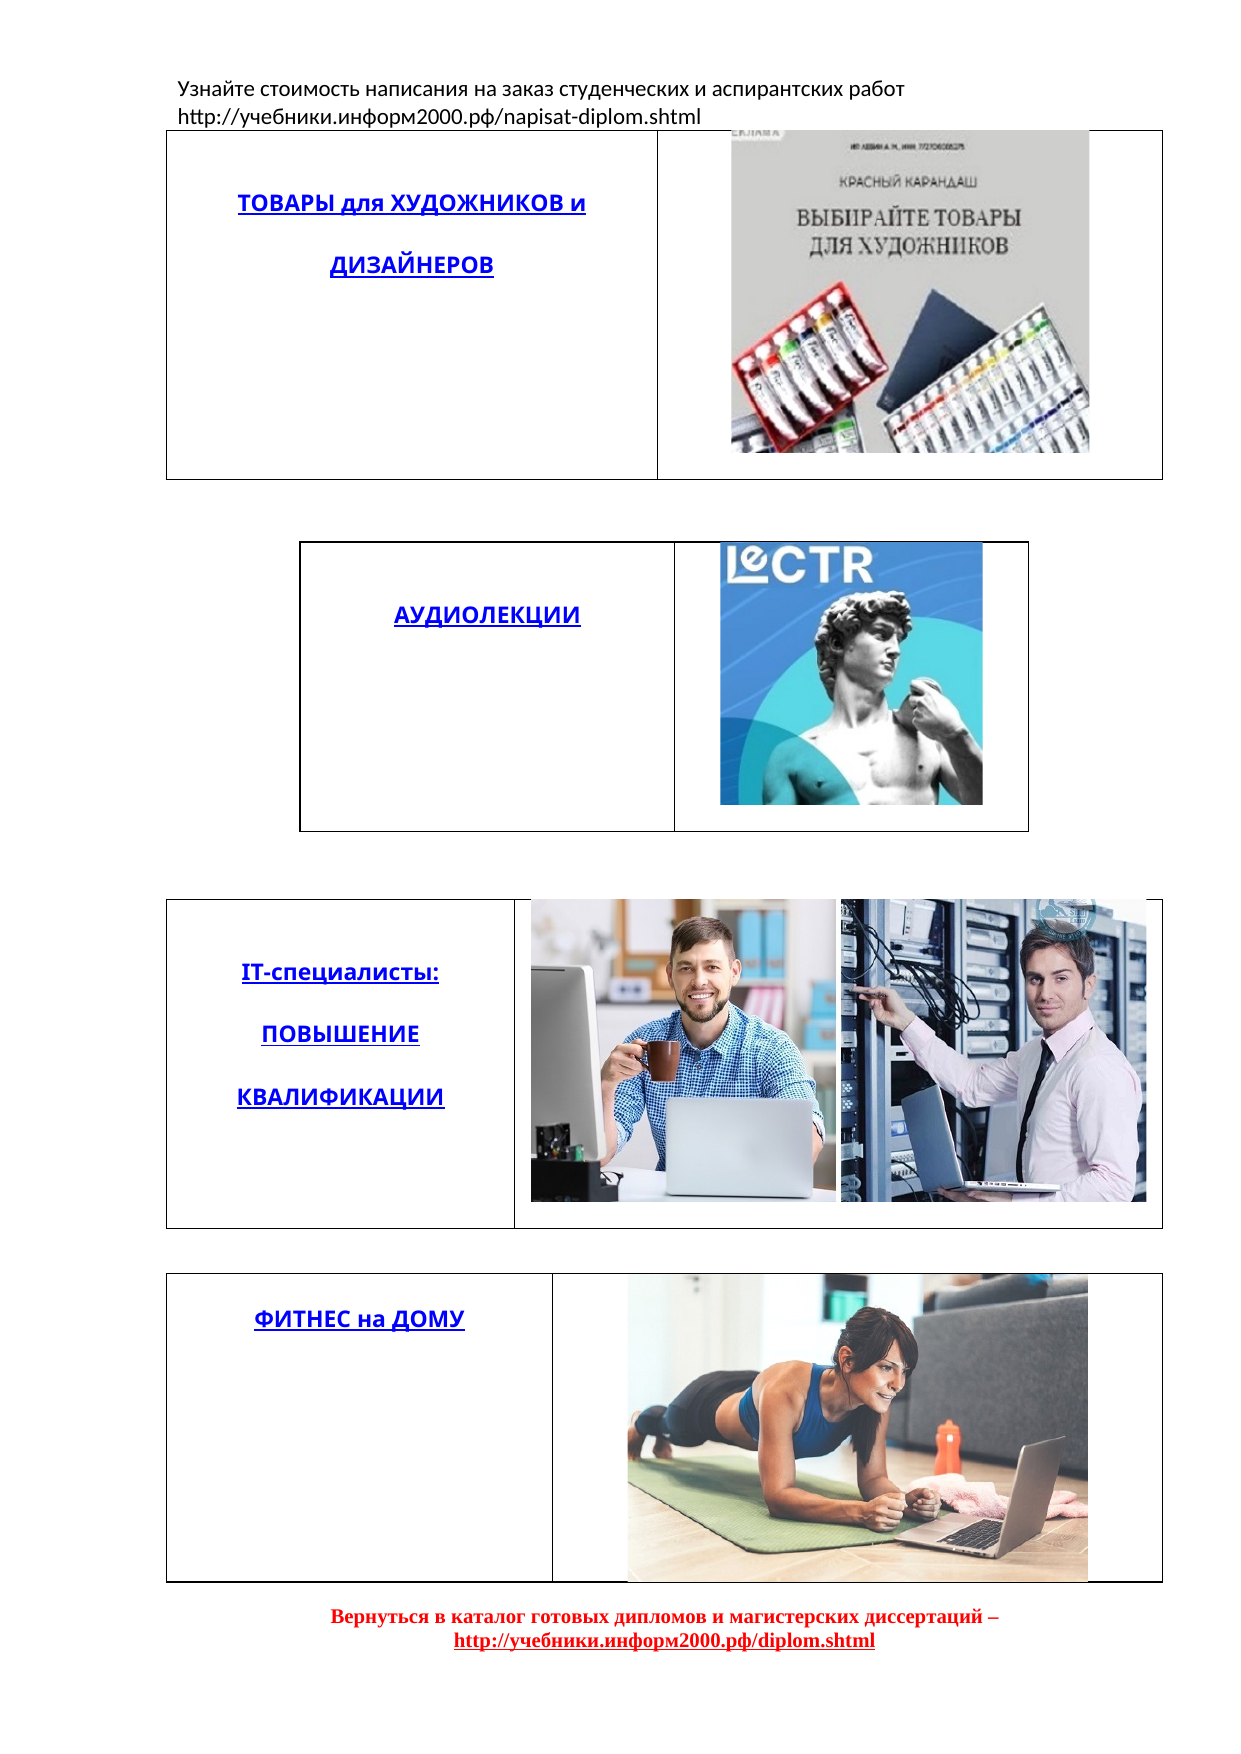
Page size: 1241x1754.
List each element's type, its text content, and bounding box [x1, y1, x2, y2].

picture [731, 130, 1090, 453]
table_header [1088, 1274, 1162, 1581]
picture [531, 899, 1147, 1202]
table_header [658, 131, 1162, 479]
picture [627, 1274, 1088, 1582]
table_header АУДИОЛЕКЦИИ [301, 543, 674, 831]
table_header ТОВАРЫ для ХУДОЖНИКОВ и ДИЗАЙНЕРОВ [167, 131, 657, 479]
table_header [515, 900, 1162, 1228]
table_header IT-специалисты: ПОВЫШЕНИЕ КВАЛИФИКАЦИИ [167, 900, 514, 1228]
picture [720, 542, 983, 805]
table_header ФИТНЕС на ДОМУ [167, 1274, 552, 1581]
table_header [553, 1274, 627, 1581]
table_header [675, 543, 1028, 831]
